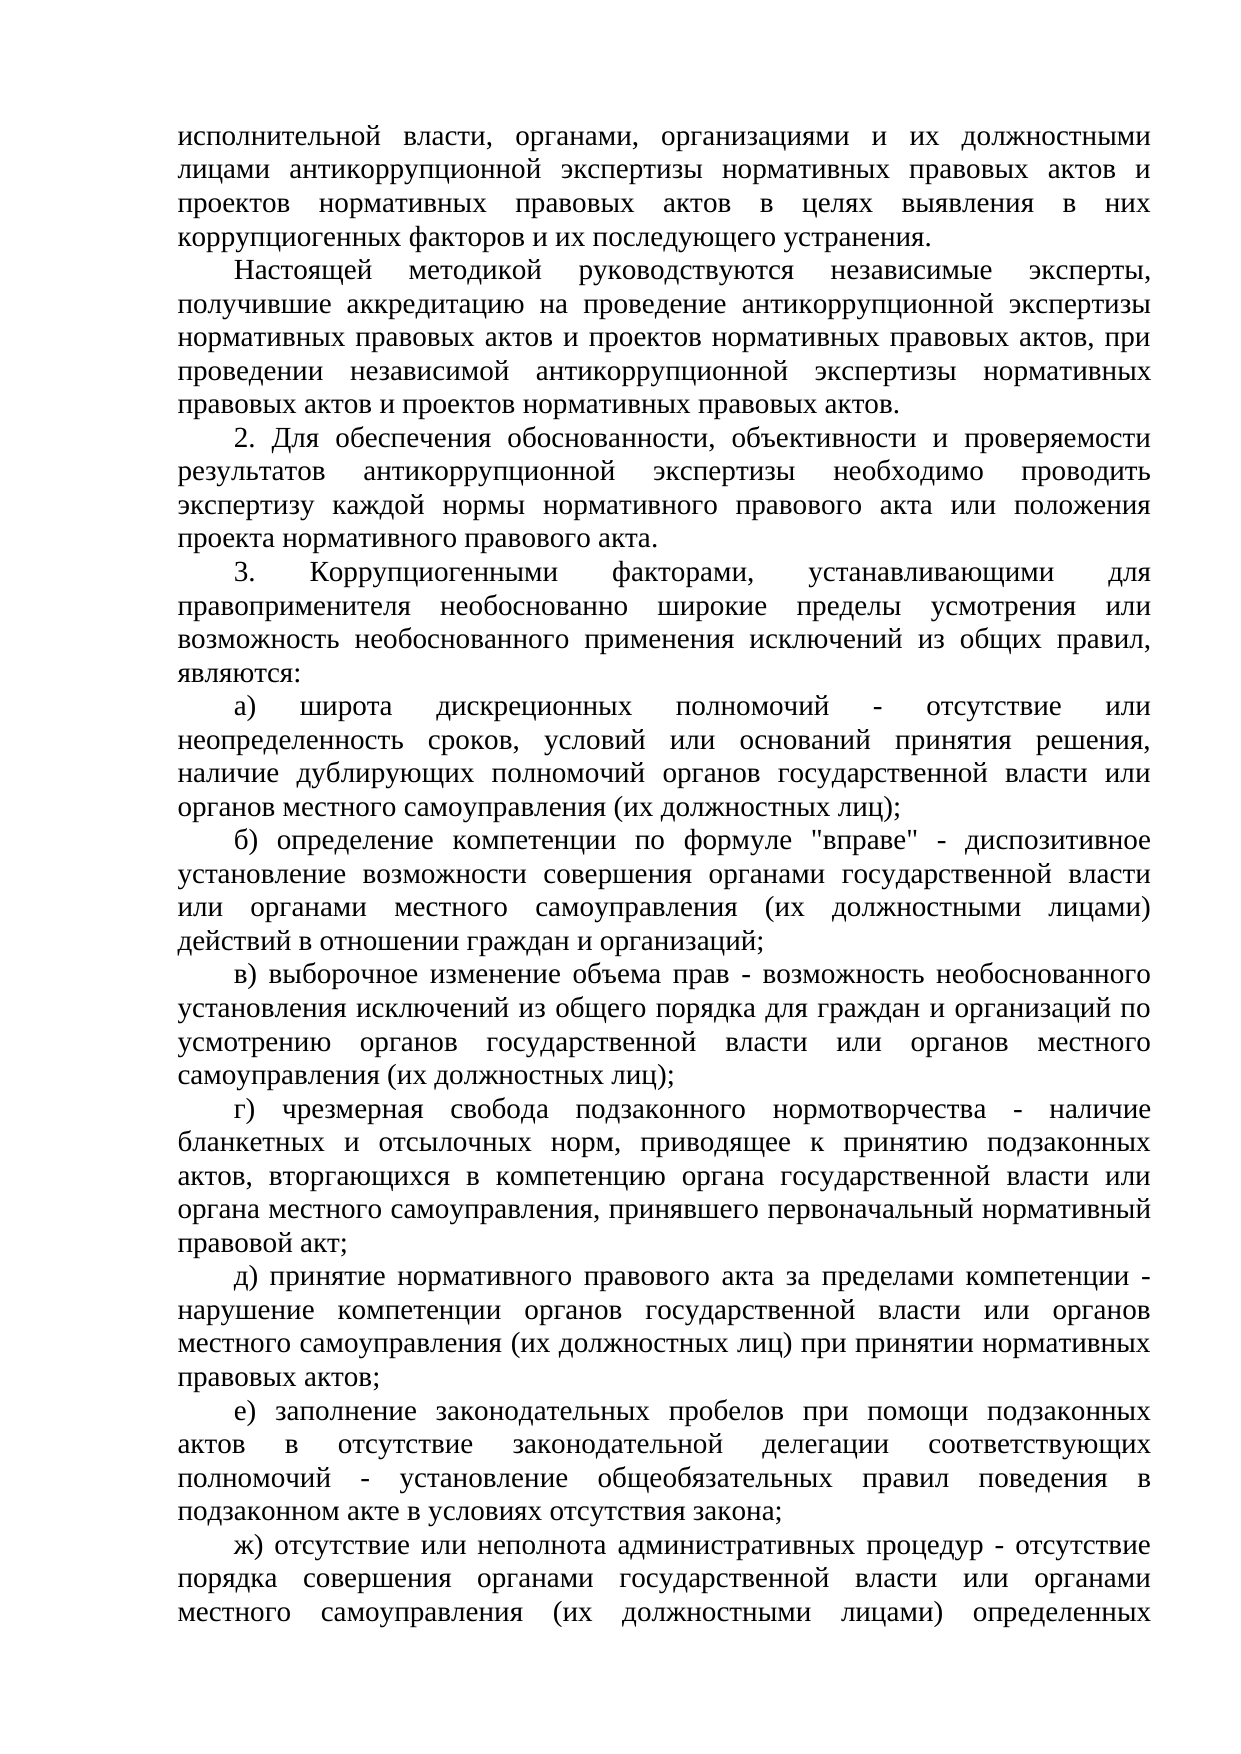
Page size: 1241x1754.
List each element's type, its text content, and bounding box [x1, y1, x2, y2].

text г) чрезмерная свобода подзаконного нормотворчества - наличие бланкетных и отсылочных норм, приводящее к принятию подзаконных актов, вторгающихся в компетенцию органа государственной власти или органа местного самоуправления, принявшего первоначальный нормативный правовой акт; [177, 1091, 1152, 1258]
text б) определение компетенции по формуле "вправе" - диспозитивное установление возможности совершения органами государственной власти или органами местного самоуправления (их должностными лицами) действий в отношении граждан и организаций; [177, 822, 1152, 957]
text е) заполнение законодательных пробелов при помощи подзаконных актов в отсутствие законодательной делегации соответствующих полномочий - установление общеобязательных правил поведения в подзаконном акте в условиях отсутствия закона; [177, 1393, 1152, 1527]
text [177, 1527, 1152, 1627]
text а) широта дискреционных полномочий - отсутствие или неопределенность сроков, условий или оснований принятия решения, наличие дублирующих полномочий органов государственной власти или органов местного самоуправления (их должностных лиц); [177, 688, 1152, 822]
text Настоящей методикой руководствуются независимые эксперты, получившие аккредитацию на проведение антикоррупционной экспертизы нормативных правовых актов и проектов нормативных правовых актов, при проведении независимой антикоррупционной экспертизы нормативных правовых актов и проектов нормативных правовых актов. [177, 252, 1152, 420]
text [177, 118, 1152, 252]
text 2. Для обеспечения обоснованности, объективности и проверяемости результатов антикоррупционной экспертизы необходимо проводить экспертизу каждой нормы нормативного правового акта или положения проекта нормативного правового акта. [177, 420, 1152, 554]
text д) принятие нормативного правового акта за пределами компетенции - нарушение компетенции органов государственной власти или органов местного самоуправления (их должностных лиц) при принятии нормативных правовых актов; [177, 1258, 1152, 1393]
text в) выборочное изменение объема прав - возможность необоснованного установления исключений из общего порядка для граждан и организаций по усмотрению органов государственной власти или органов местного самоуправления (их должностных лиц); [177, 957, 1152, 1091]
text 3. Коррупциогенными факторами, устанавливающими для правоприменителя необоснованно широкие пределы усмотрения или возможность необоснованного применения исключений из общих правил, являются: [177, 554, 1152, 688]
